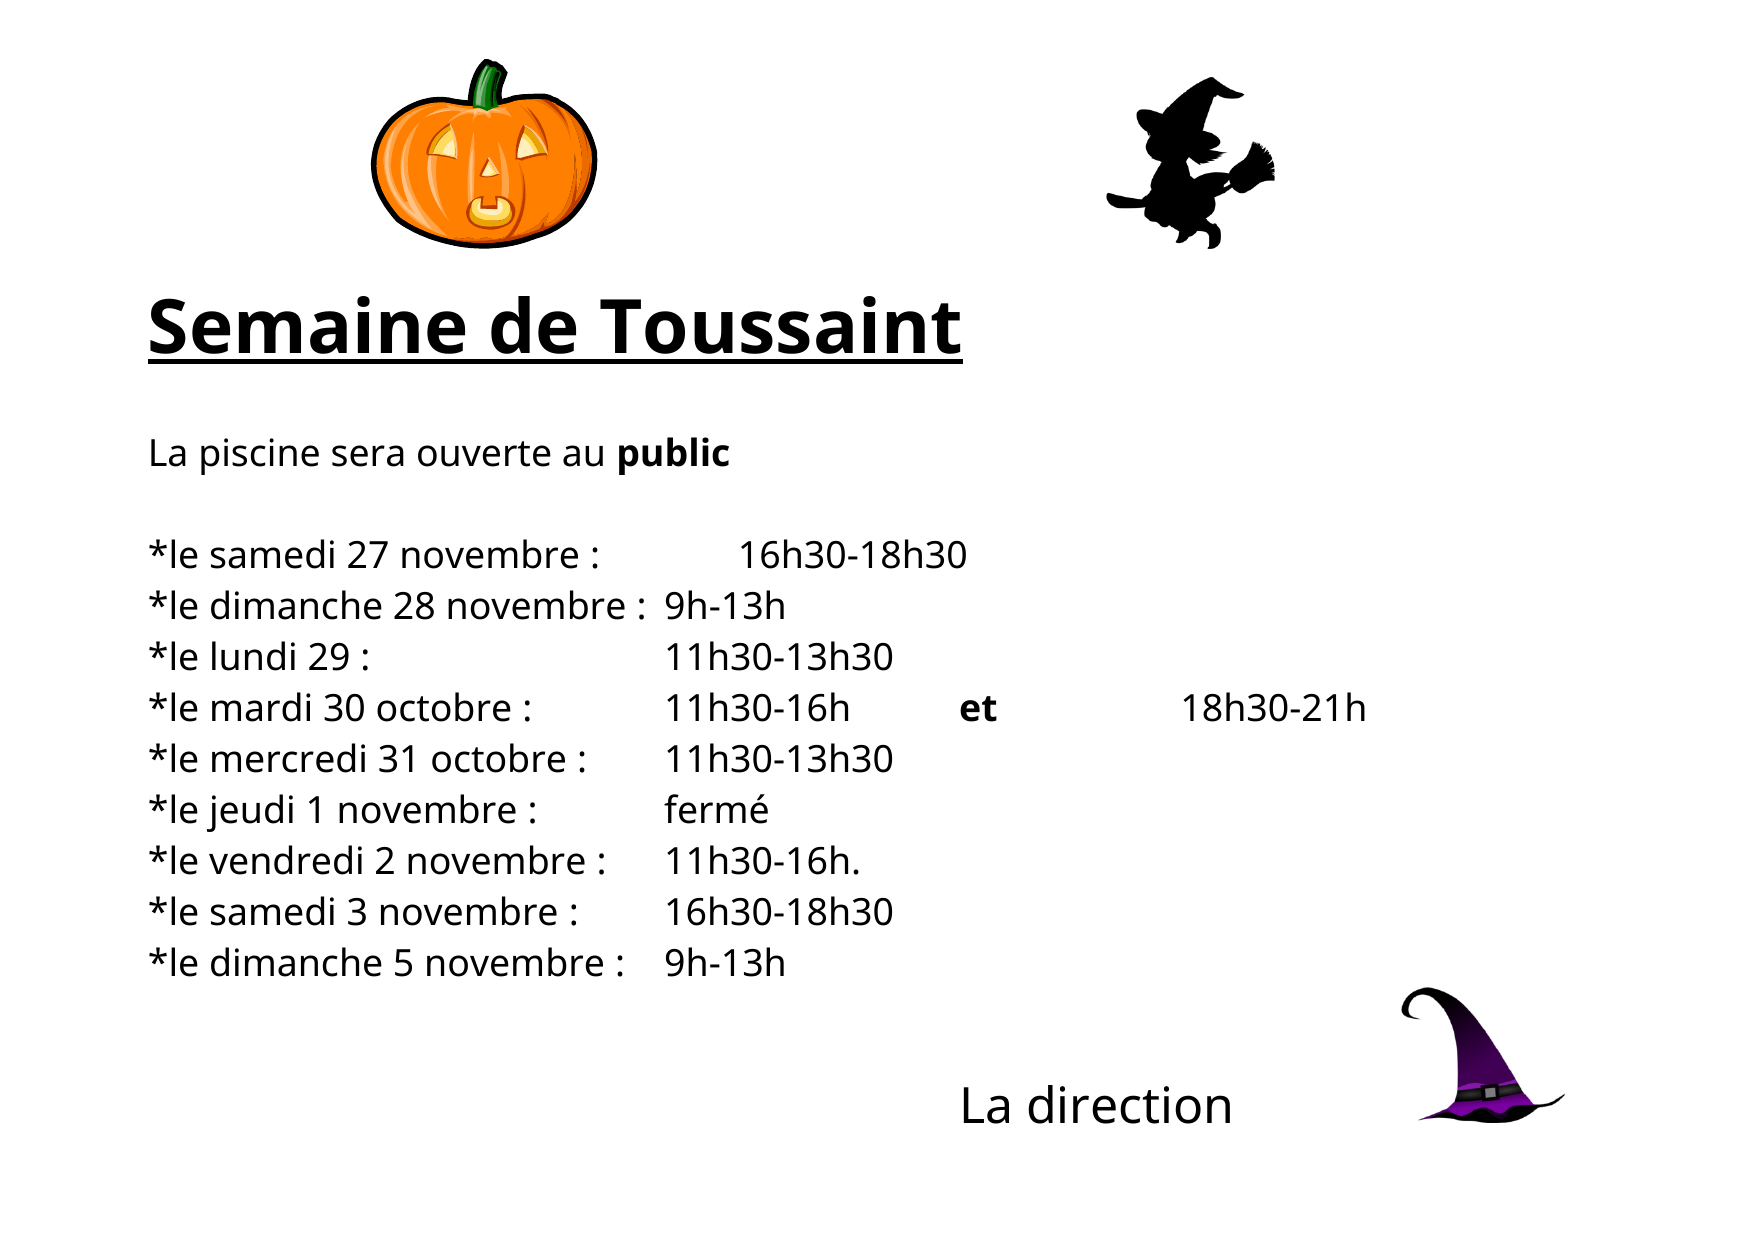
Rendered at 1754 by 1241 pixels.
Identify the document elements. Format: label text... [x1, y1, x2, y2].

text *le dimanche 5 novembre : 9h-13h [148, 937, 1606, 988]
text Semaine de Toussaint [148, 273, 1606, 375]
text La piscine sera ouverte au public [148, 426, 1606, 477]
picture [1106, 77, 1275, 249]
picture [1401, 987, 1565, 1123]
text *le lundi 29 : 11h30-13h30 [148, 631, 1606, 682]
text *le mardi 30 octobre : 11h30-16h et 18h30-21h [148, 682, 1606, 733]
text *le samedi 3 novembre : 16h30-18h30 [148, 886, 1606, 937]
text *le vendredi 2 novembre : 11h30-16h. [148, 835, 1606, 886]
text *le mercredi 31 octobre : 11h30-13h30 [148, 733, 1606, 784]
text *le jeudi 1 novembre : fermé [148, 784, 1606, 835]
text *le dimanche 28 novembre : 9h-13h [148, 579, 1606, 631]
text *le samedi 27 novembre : 16h30-18h30 [148, 528, 1606, 579]
text La direction [885, 988, 1606, 1138]
